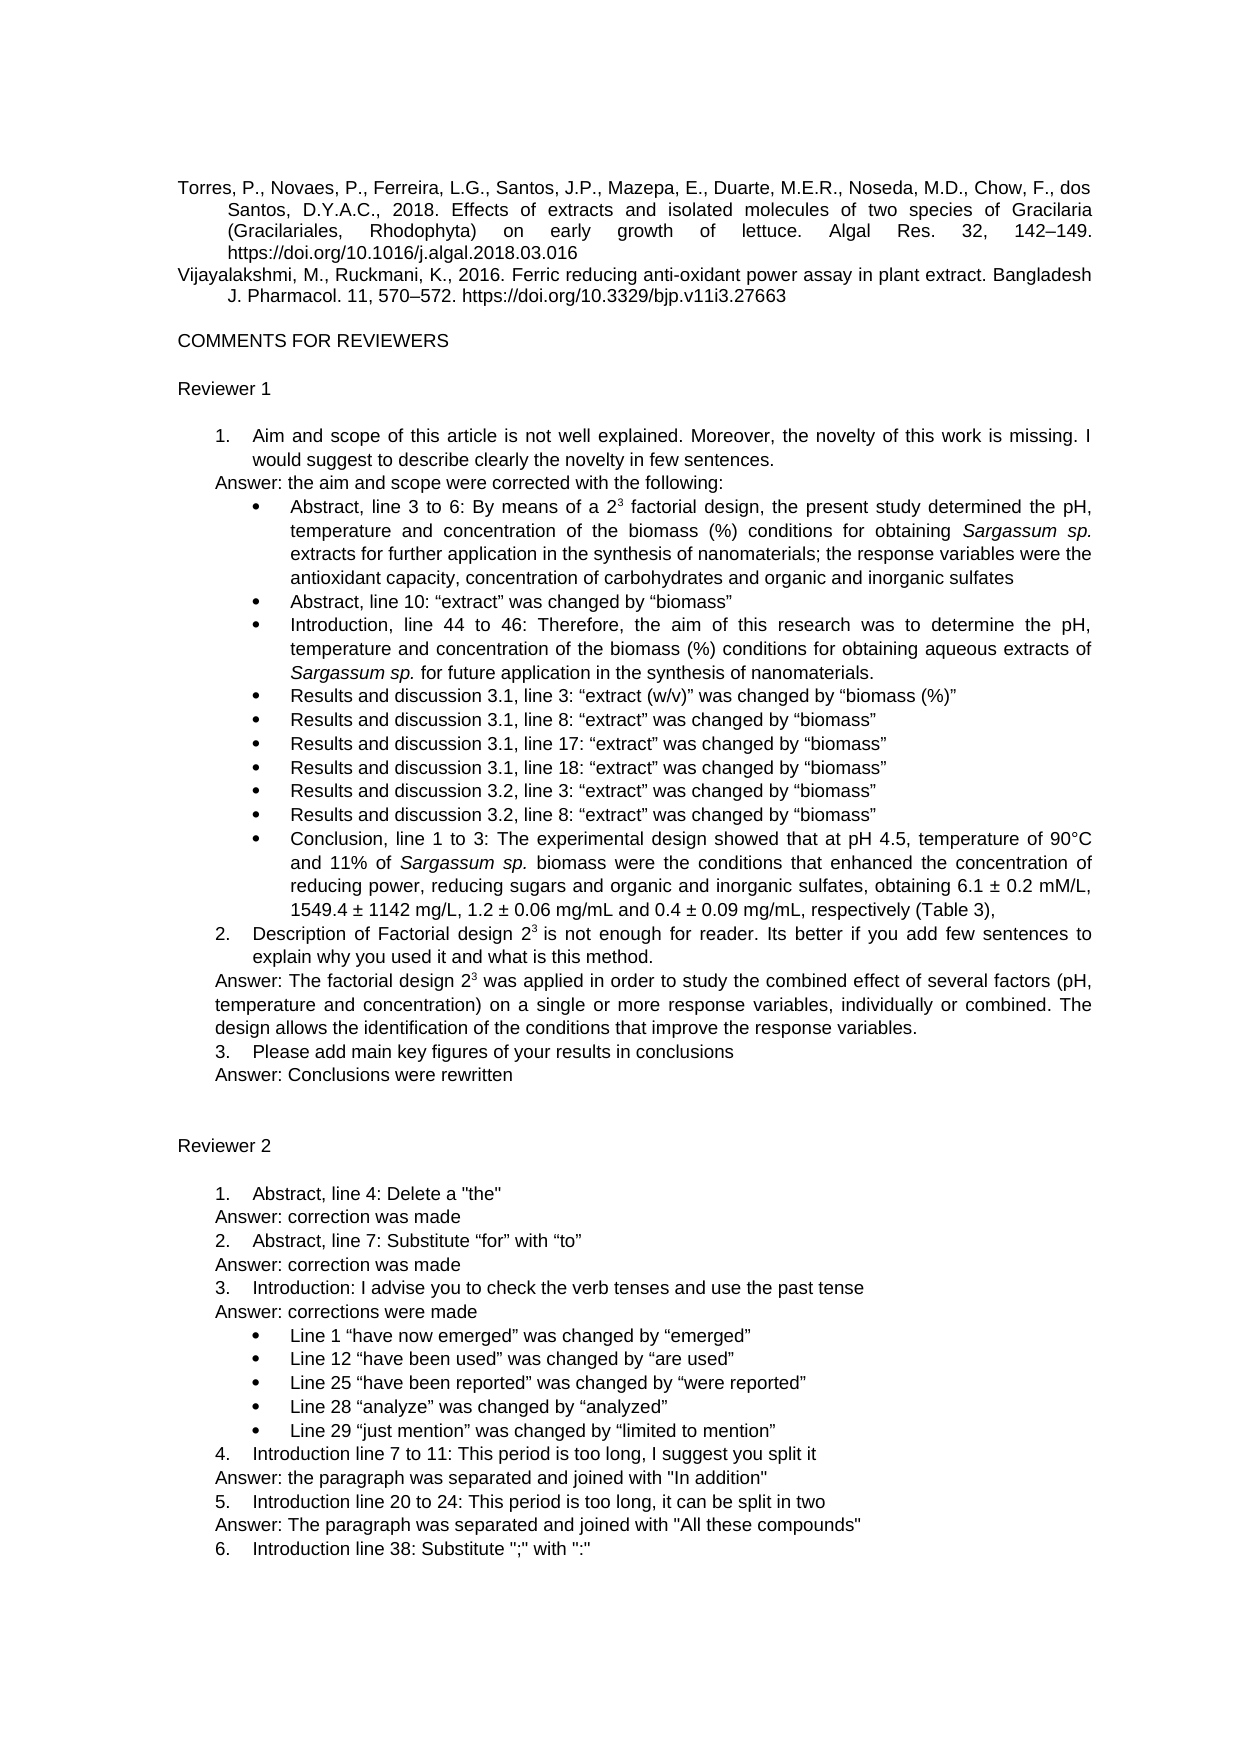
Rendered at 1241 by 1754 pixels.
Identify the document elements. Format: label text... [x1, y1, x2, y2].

list Results and discussion 3.2, line 3: “extract” was changed by “biomass” [253, 780, 1092, 802]
list Introduction: I advise you to check the verb tenses and use the past tense [215, 1277, 1092, 1299]
list Line 28 “analyze” was changed by “analyzed” [252, 1396, 1092, 1417]
text Answer: the aim and scope were corrected with the following: [215, 472, 1092, 494]
list Please add main key figures of your results in conclusions [215, 1041, 1092, 1062]
text Reviewer 2 [177, 1135, 1092, 1157]
list Introduction line 7 to 11: This period is too long, I suggest you split it [215, 1443, 1092, 1465]
list Description of Factorial design 23 is not enough for reader. Its better if you add few sentences to explain why you used it and what is this method. [215, 922, 1092, 968]
text Reviewer 1 [177, 377, 1092, 399]
list Results and discussion 3.2, line 8: “extract” was changed by “biomass” [253, 804, 1092, 826]
list Line 1 “have now emerged” was changed by “emerged” [252, 1324, 1092, 1346]
text Vijayalakshmi, M., Ruckmani, K., 2016. Ferric reducing anti-oxidant power assay in plant extract. Bangladesh J. Pharmacol. 11, 570–572. https://doi.org/10.3329/bjp.v11i3.27663 [177, 263, 1092, 307]
text Answer: The paragraph was separated and joined with "All these compounds" [215, 1514, 1092, 1536]
list Abstract, line 4: Delete a "the" [215, 1182, 1092, 1204]
list Results and discussion 3.1, line 18: “extract” was changed by “biomass” [253, 756, 1092, 778]
text COMMENTS FOR REVIEWERS [177, 330, 1092, 352]
list Introduction, line 44 to 46: Therefore, the aim of this research was to determine the pH, temperature and concentration of the biomass (%) conditions for obtaining aqueous extracts of Sargassum sp. for future application in the synthesis of nanomaterials. [253, 614, 1092, 683]
list Results and discussion 3.1, line 3: “extract (w/v)” was changed by “biomass (%)” [253, 685, 1092, 707]
text Answer: corrections were made [215, 1301, 1092, 1322]
list Line 25 “have been reported” was changed by “were reported” [252, 1372, 1092, 1393]
text Torres, P., Novaes, P., Ferreira, L.G., Santos, J.P., Mazepa, E., Duarte, M.E.R., Noseda, M.D., Chow, F., dos Santos, D.Y.A.C., 2018. Effects of extracts and isolated molecules of two species of Gracilaria (Gracilariales, Rhodophyta) on early growth of lettuce. Algal Res. 32, 142–149. https://doi.org/10.1016/j.algal.2018.03.016 [177, 177, 1092, 263]
text Answer: The factorial design 23 was applied in order to study the combined effect of several factors (pH, temperature and concentration) on a single or more response variables, individually or combined. The design allows the identification of the conditions that improve the response variables. [215, 970, 1092, 1038]
list Introduction line 20 to 24: This period is too long, it can be split in two [215, 1490, 1092, 1512]
list Introduction line 38: Substitute ";" with ":" [215, 1538, 1092, 1559]
list Conclusion, line 1 to 3: The experimental design showed that at pH 4.5, temperature of 90°C and 11% of Sargassum sp. biomass were the conditions that enhanced the concentration of reducing power, reducing sugars and organic and inorganic sulfates, obtaining 6.1 ± 0.2 mM/L, 1549.4 ± 1142 mg/L, 1.2 ± 0.06 mg/mL and 0.4 ± 0.09 mg/mL, respectively (Table 3), [253, 828, 1092, 920]
list Abstract, line 7: Substitute “for” with “to” [215, 1230, 1092, 1251]
list Results and discussion 3.1, line 17: “extract” was changed by “biomass” [253, 733, 1092, 754]
list Aim and scope of this article is not well explained. Moreover, the novelty of this work is missing. I would suggest to describe clearly the novelty in few sentences. [215, 425, 1092, 470]
text Answer: Conclusions were rewritten [215, 1064, 1092, 1086]
text Answer: correction was made [215, 1253, 1092, 1275]
text Answer: correction was made [215, 1206, 1092, 1228]
list Results and discussion 3.1, line 8: “extract” was changed by “biomass” [253, 709, 1092, 731]
text Answer: the paragraph was separated and joined with "In addition" [215, 1467, 1092, 1488]
list Abstract, line 10: “extract” was changed by “biomass” [253, 590, 1092, 612]
list Line 29 “just mention” was changed by “limited to mention” [252, 1419, 1092, 1441]
list Line 12 “have been used” was changed by “are used” [252, 1348, 1092, 1370]
list Abstract, line 3 to 6: By means of a 23 factorial design, the present study determined the pH, temperature and concentration of the biomass (%) conditions for obtaining Sargassum sp. extracts for further application in the synthesis of nanomaterials; the response variables were the antioxidant capacity, concentration of carbohydrates and organic and inorganic sulfates [253, 496, 1092, 588]
